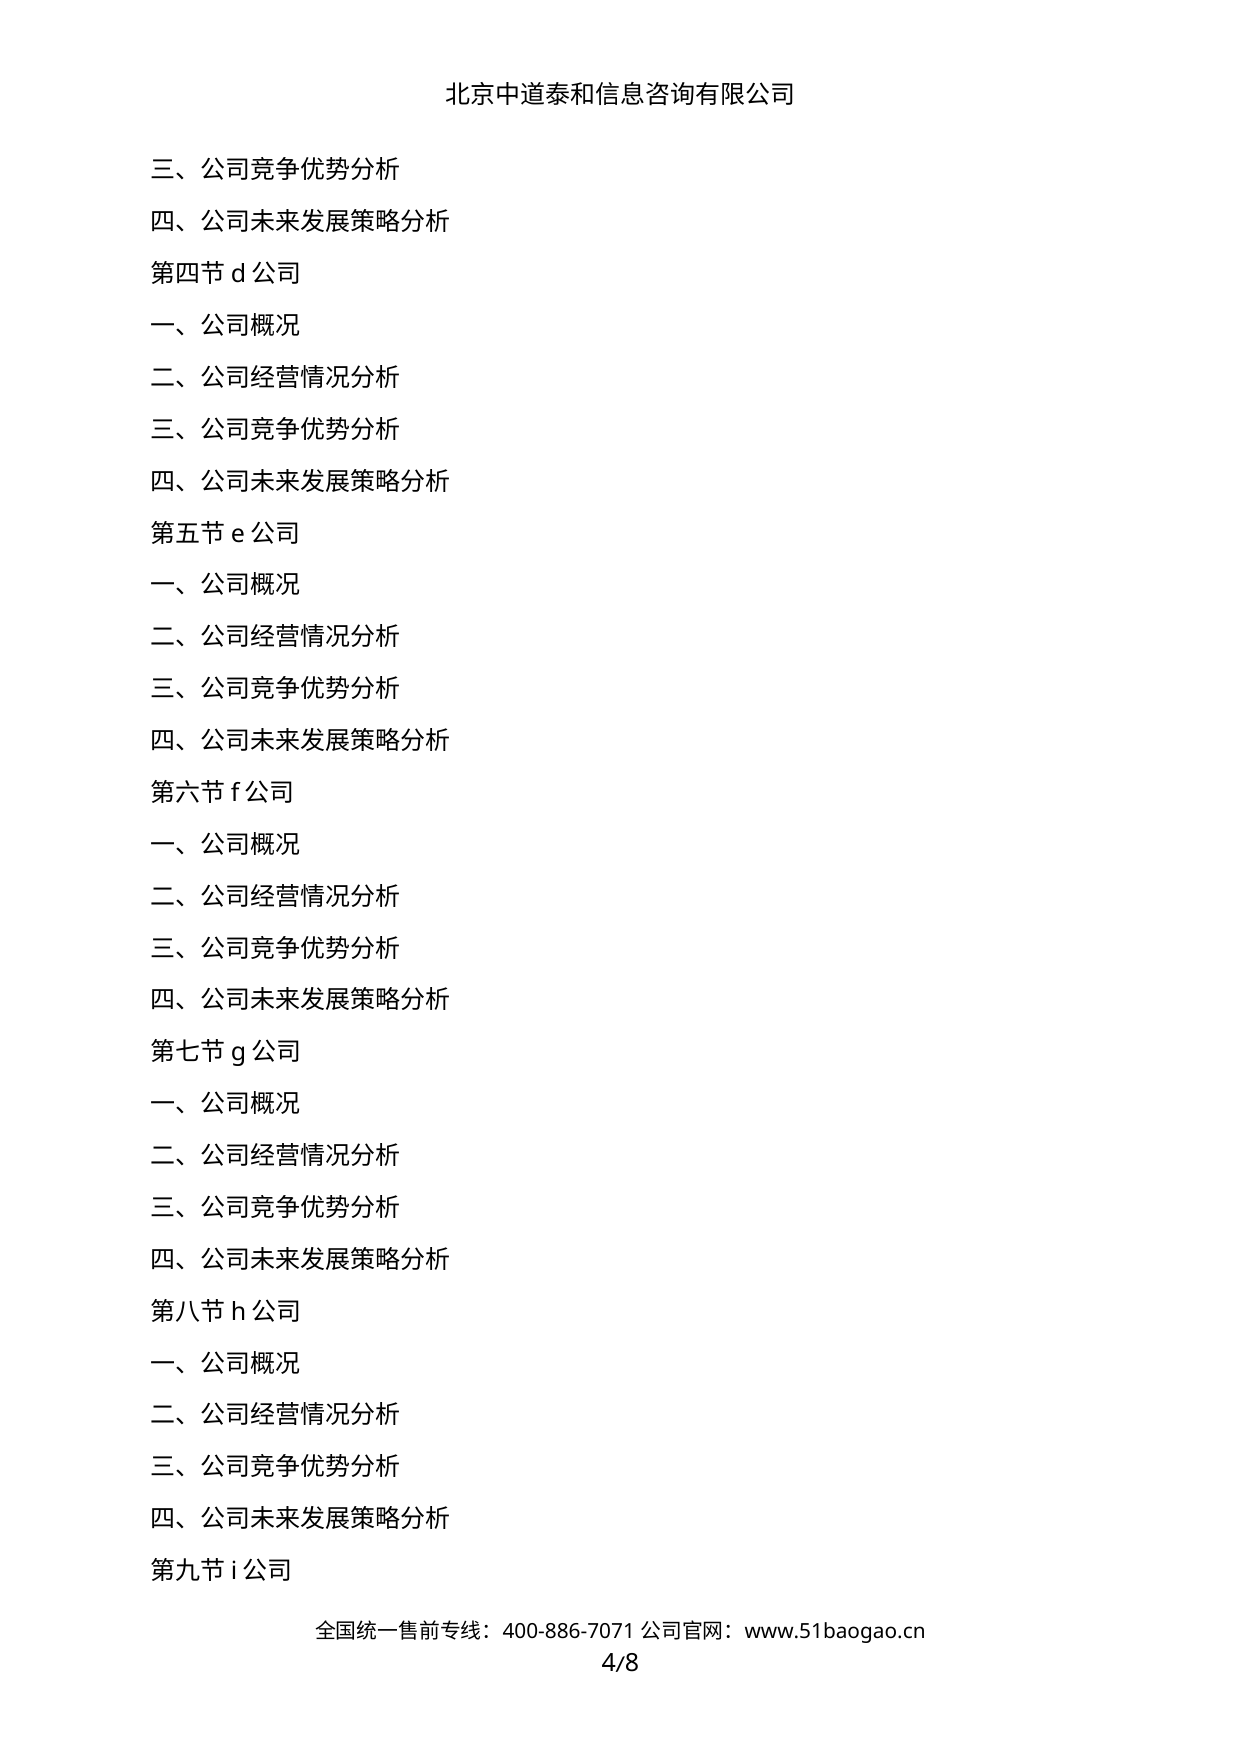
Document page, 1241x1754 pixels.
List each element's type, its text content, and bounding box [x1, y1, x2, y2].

text 二、公司经营情况分析 [150, 357, 1090, 394]
text 一、公司概况 [150, 1084, 1090, 1120]
text 一、公司概况 [150, 1343, 1090, 1379]
text 三、公司竞争优势分析 [150, 1187, 1090, 1224]
text 一、公司概况 [150, 306, 1090, 342]
text 第四节 d公司 [150, 254, 1090, 290]
text 三、公司竞争优势分析 [150, 1447, 1090, 1483]
text 四、公司未来发展策略分析 [150, 1499, 1090, 1535]
text 二、公司经营情况分析 [150, 1395, 1090, 1431]
text 一、公司概况 [150, 824, 1090, 861]
text 第六节 f公司 [150, 772, 1090, 809]
text 第九节 i公司 [150, 1551, 1090, 1587]
text 四、公司未来发展策略分析 [150, 202, 1090, 238]
text 三、公司竞争优势分析 [150, 669, 1090, 705]
text 三、公司竞争优势分析 [150, 409, 1090, 446]
text 第八节 h公司 [150, 1291, 1090, 1327]
text 第七节 g公司 [150, 1032, 1090, 1068]
text 三、公司竞争优势分析 [150, 928, 1090, 964]
text 一、公司概况 [150, 565, 1090, 601]
text 三、公司竞争优势分析 [150, 150, 1090, 186]
text 二、公司经营情况分析 [150, 1136, 1090, 1172]
text 二、公司经营情况分析 [150, 876, 1090, 912]
text 四、公司未来发展策略分析 [150, 721, 1090, 757]
text 第五节 e公司 [150, 513, 1090, 549]
text 二、公司经营情况分析 [150, 617, 1090, 653]
text 四、公司未来发展策略分析 [150, 980, 1090, 1016]
text 四、公司未来发展策略分析 [150, 1239, 1090, 1276]
text 四、公司未来发展策略分析 [150, 461, 1090, 497]
